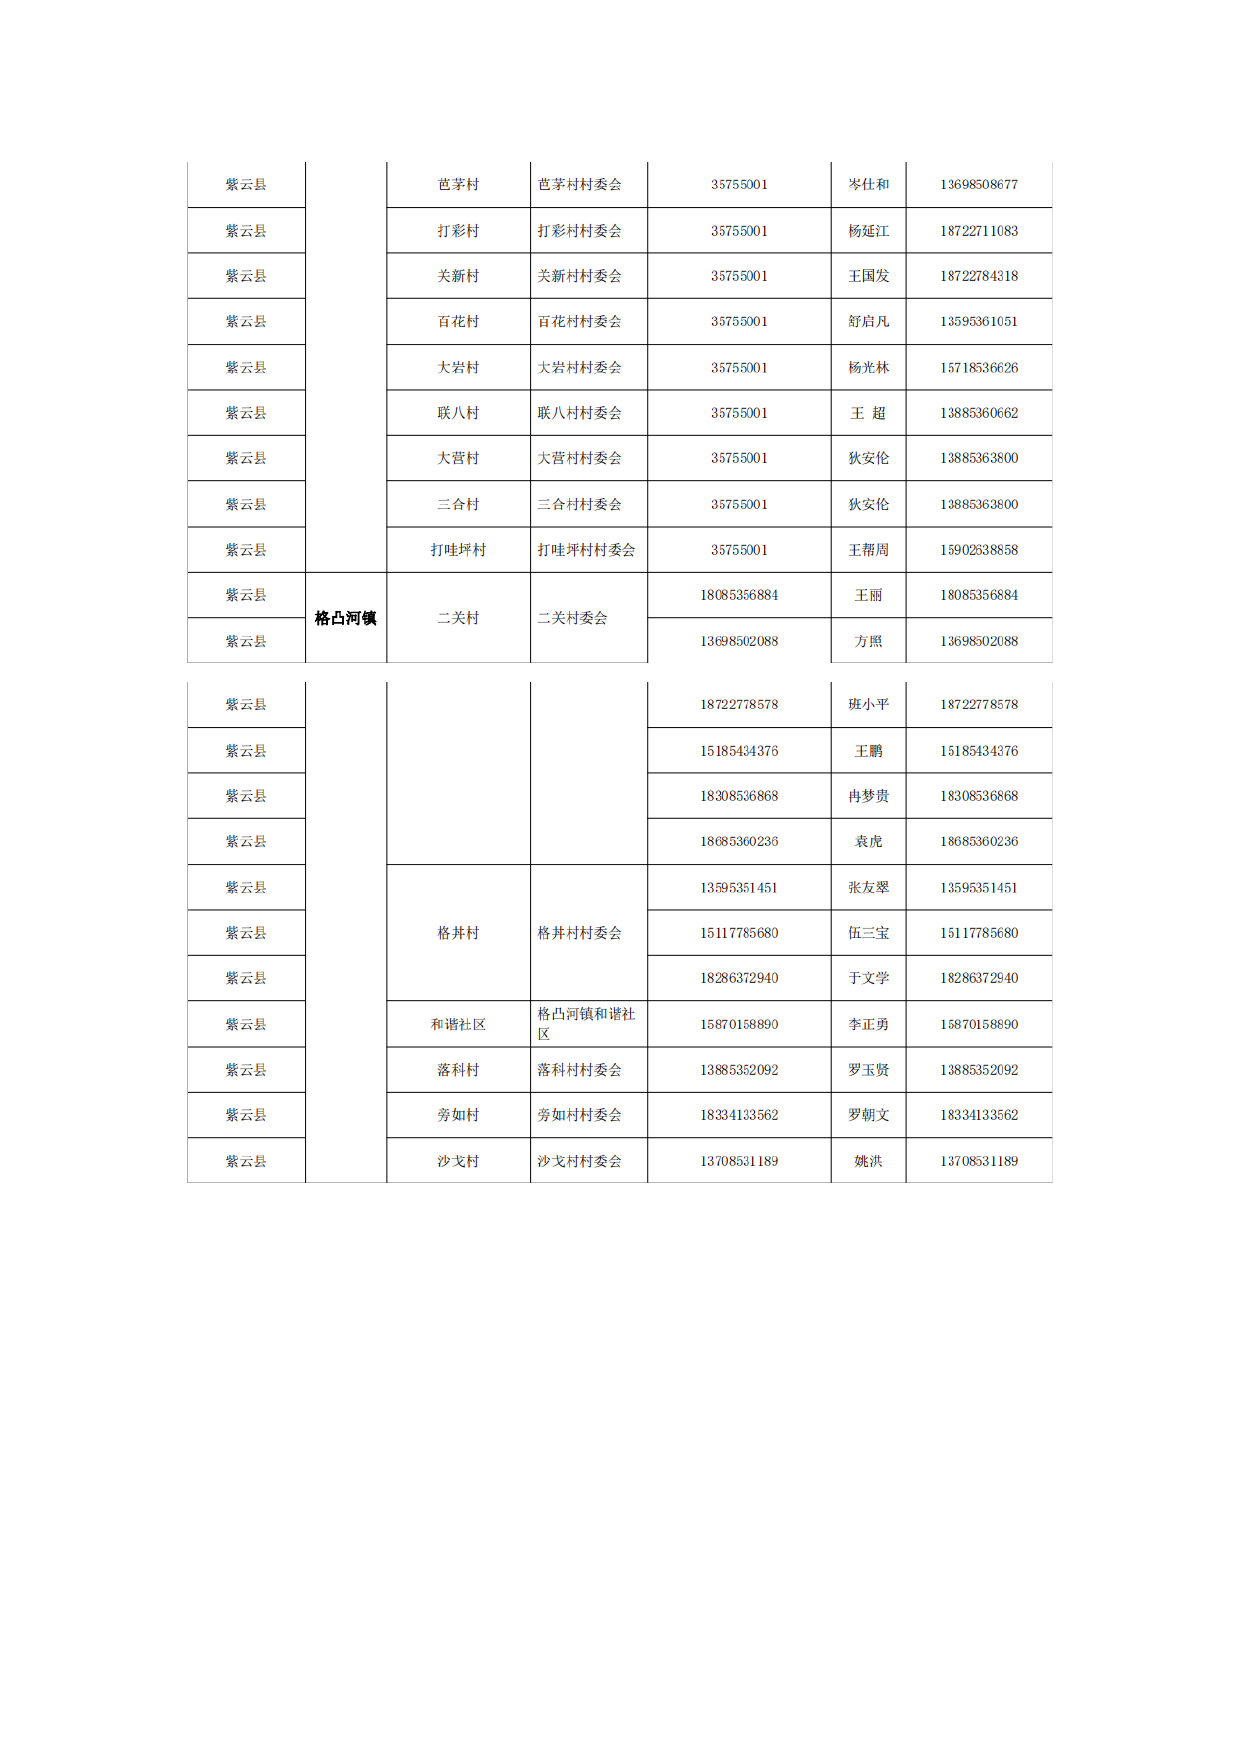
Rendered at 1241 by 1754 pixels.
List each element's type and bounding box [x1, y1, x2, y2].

picture [187, 682, 1053, 1183]
picture [187, 162, 1053, 663]
